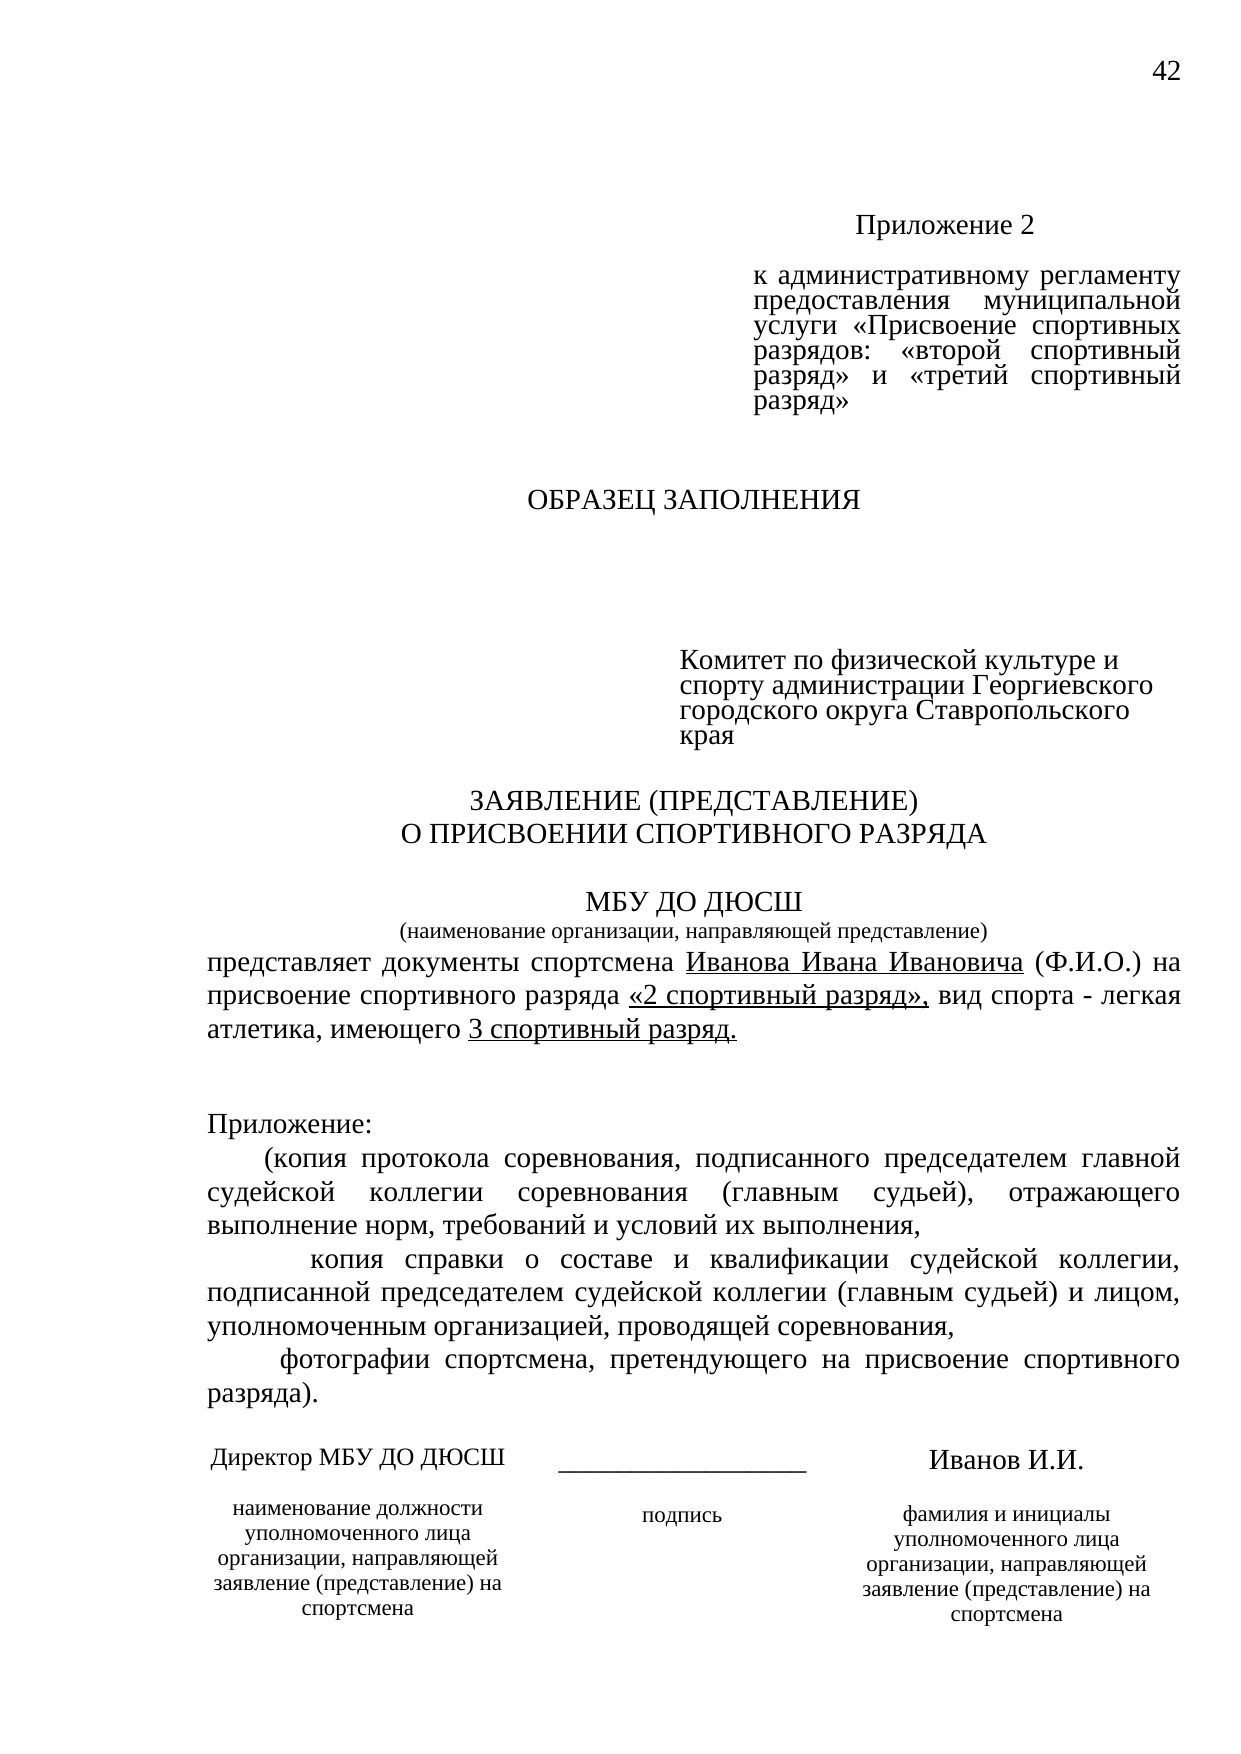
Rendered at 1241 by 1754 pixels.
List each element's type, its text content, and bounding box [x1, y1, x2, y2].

text к административному регламенту предоставления муниципальной услуги «Присвоение спортивных разрядов: «второй спортивный разряд» и «третий спортивный разряд» [753, 265, 1181, 415]
text (наименование организации, направляющей представление) [207, 917, 1181, 944]
text копия справки о составе и квалификации судейской коллегии, подписанной председателем судейской коллегии (главным судьей) и лицом, уполномоченным организацией, проводящей соревнования, [207, 1241, 1181, 1341]
text представляет документы спортсмена Иванова Ивана Ивановича (Ф.И.О.) на присвоение спортивного разряда «2 спортивный разряд», вид спорта - легкая атлетика, имеющего 3 спортивный разряд. [207, 944, 1181, 1044]
text ОБРАЗЕЦ ЗАПОЛНЕНИЯ [207, 482, 1181, 515]
text МБУ ДО ДЮСШ [207, 884, 1181, 917]
text (копия протокола соревнования, подписанного председателем главной судейской коллегии соревнования (главным судьей), отражающего выполнение норм, требований и условий их выполнения, [207, 1140, 1181, 1241]
text Комитет по физической культуре и спорту администрации Георгиевского городского округа Ставропольского края [679, 649, 1181, 749]
text О ПРИСВОЕНИИ СПОРТИВНОГО РАЗРЯДА [207, 817, 1181, 850]
text ЗАЯВЛЕНИЕ (ПРЕДСТАВЛЕНИЕ) [207, 783, 1181, 817]
text Приложение 2 [709, 215, 1181, 240]
table_header _________________ подпись [520, 1442, 844, 1626]
text Приложение: [207, 1107, 1181, 1140]
table_header Директор МБУ ДО ДЮСШ наименование должности уполномоченного лица организации, направляющей заявление (представление) на спортсмена [196, 1442, 520, 1626]
text фотографии спортсмена, претендующего на присвоение спортивного разряда). [207, 1341, 1181, 1408]
table_header Иванов И.И. фамилия и инициалы уполномоченного лица организации, направляющей заявление (представление) на спортсмена [844, 1442, 1169, 1626]
